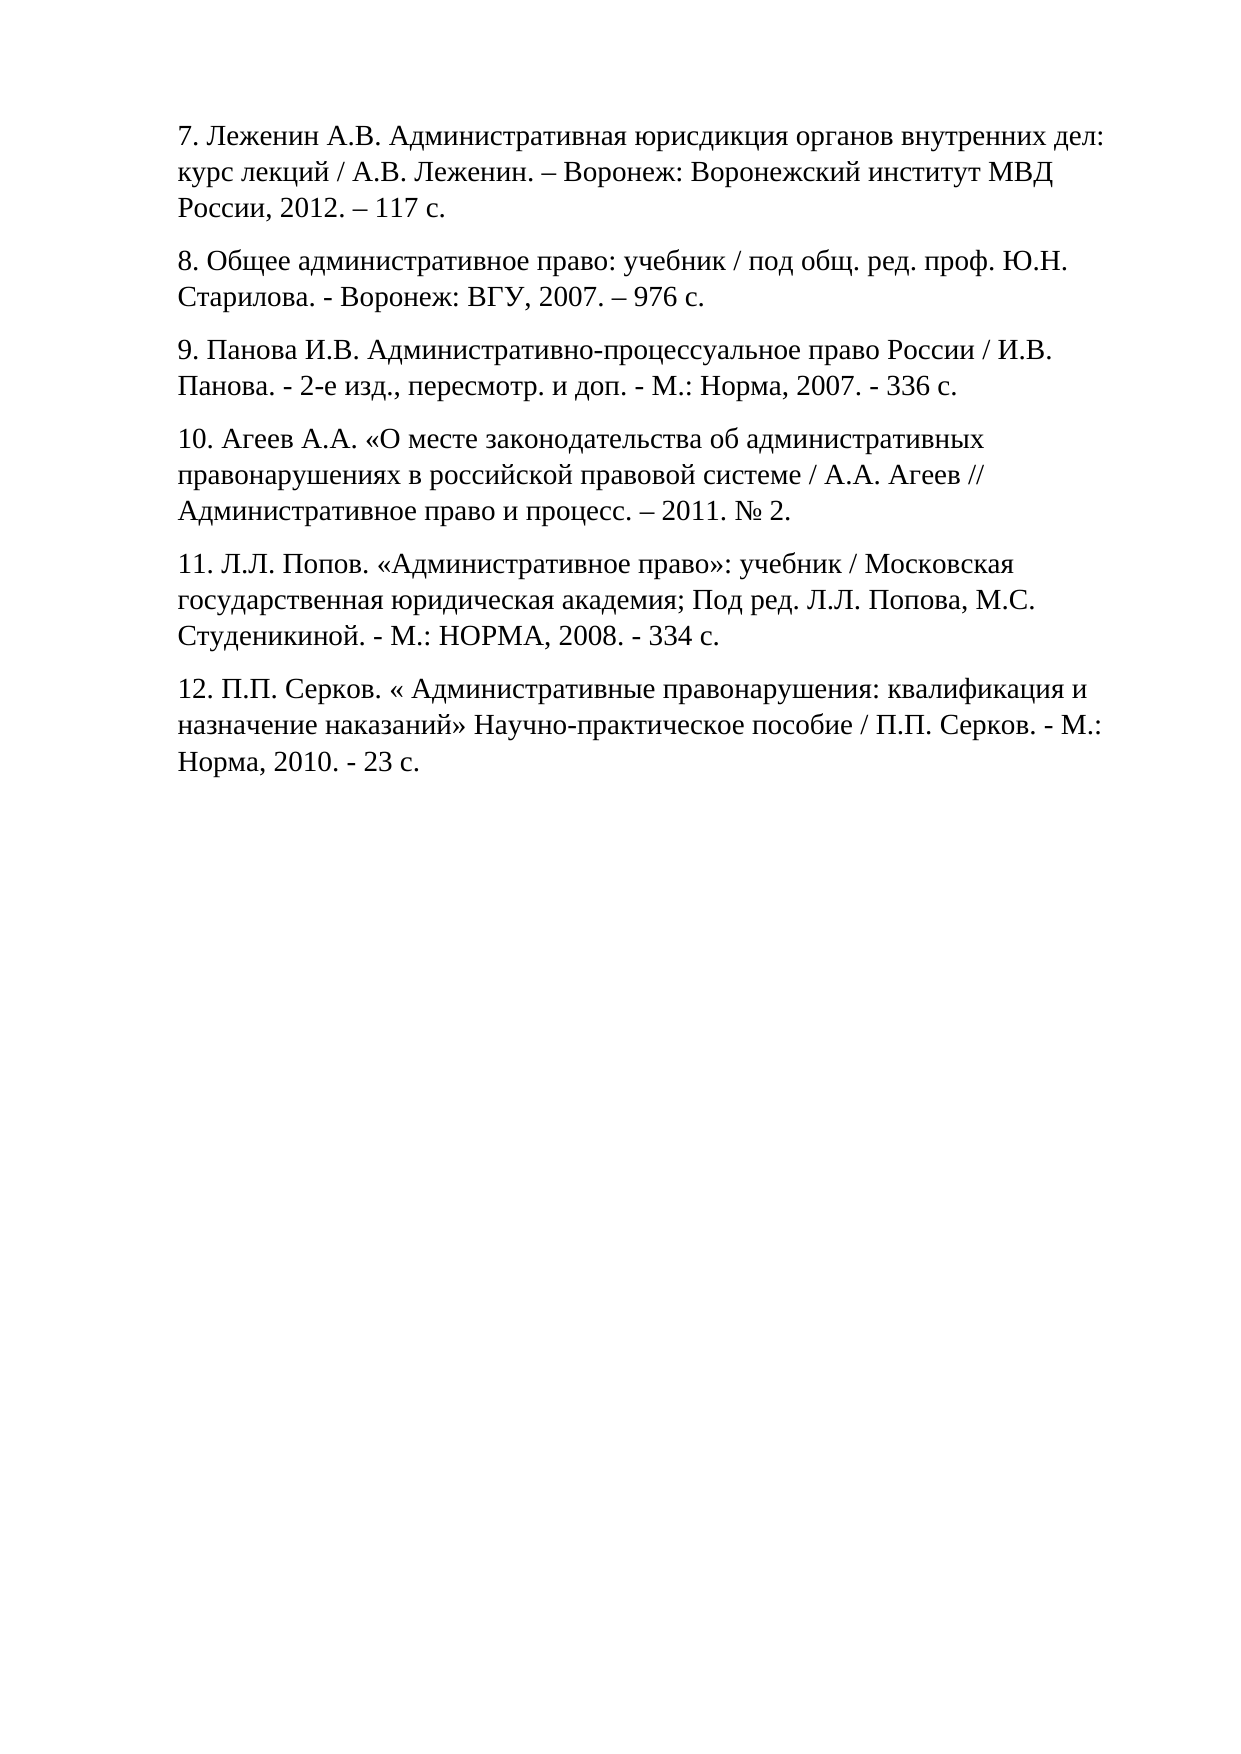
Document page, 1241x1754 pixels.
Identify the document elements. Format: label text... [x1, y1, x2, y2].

text 9. Панова И.В. Административно-процессуальное право России / И.В. Панова. - 2-е изд., пересмотр. и доп. - М.: Норма, 2007. - 336 с. [177, 332, 1152, 402]
text 12. П.П. Серков. « Административные правонарушения: квалификация и назначение наказаний» Научно-практическое пособие / П.П. Серков. - М.: Норма, 2010. - 23 с. [177, 671, 1152, 807]
text 11. Л.Л. Попов. «Административное право»: учебник / Московская государственная юридическая академия; Под ред. Л.Л. Попова, М.С. Студеникиной. - М.: НОРМА, 2008. - 334 с. [177, 546, 1152, 652]
text 10. Агеев А.А. «О месте законодательства об административных правонарушениях в российской правовой системе / А.А. Агеев // Административное право и процесс. – 2011. № 2. [177, 421, 1152, 527]
text 8. Общее административное право: учебник / под общ. ред. проф. Ю.Н. Старилова. - Воронеж: ВГУ, 2007. – 976 с. [177, 243, 1152, 313]
text 7. Леженин А.В. Административная юрисдикция органов внутренних дел: курс лекций / А.В. Леженин. – Воронеж: Воронежский институт МВД России, 2012. – 117 с. [177, 118, 1152, 224]
